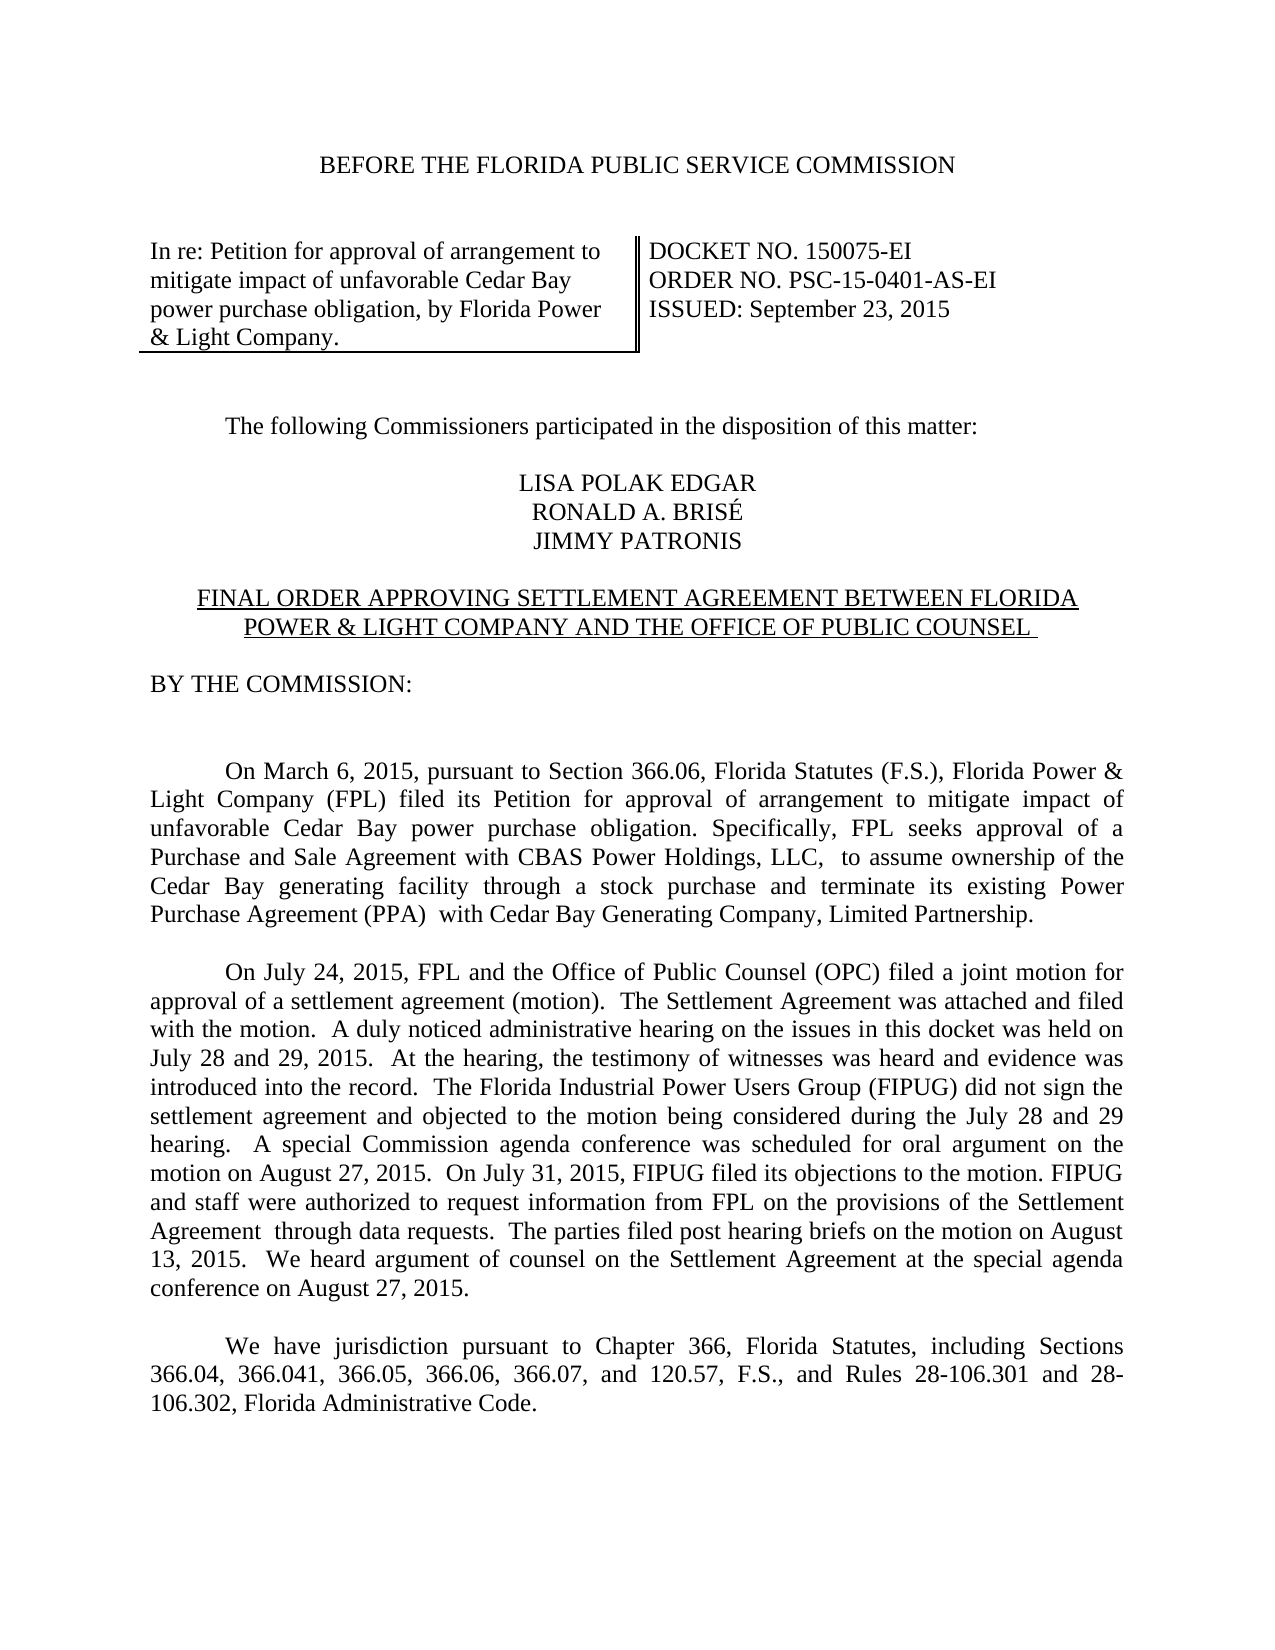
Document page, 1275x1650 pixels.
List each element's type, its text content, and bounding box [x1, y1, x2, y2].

text We have jurisdiction pursuant to Chapter 366, Florida Statutes, including Sections 366.04, 366.041, 366.05, 366.06, 366.07, and 120.57, F.S., and Rules 28-106.301 and 28-106.302, Florida Administrative Code. [150, 1331, 1125, 1417]
text RONALD A. BRISÉ [150, 497, 1125, 526]
table_header DOCKET NO. 150075-EI ORDER NO. PSC-15-0401-AS-EI ISSUED: September 23, 2015 [640, 236, 1136, 351]
text BY THE COMMISSION: [150, 669, 1125, 698]
text JIMMY PATRONIS [150, 526, 1125, 554]
subtitle BEFORE THE FLORIDA PUBLIC SERVICE COMMISSION [150, 150, 1125, 179]
text LISA POLAK EDGAR [150, 468, 1125, 497]
text The following Commissioners participated in the disposition of this matter: [150, 411, 1125, 439]
text On March 6, 2015, pursuant to Section 366.06, Florida Statutes (F.S.), Florida Power & Light Company (FPL) filed its Petition for approval of arrangement to mitigate impact of unfavorable Cedar Bay power purchase obligation. Specifically, FPL seeks approval of a Purchase and Sale Agreement with CBAS Power Holdings, LLC, to assume ownership of the Cedar Bay generating facility through a stock purchase and terminate its existing Power Purchase Agreement (PPA) with Cedar Bay Generating Company, Limited Partnership. [150, 756, 1125, 928]
text On July 24, 2015, FPL and the Office of Public Counsel (OPC) filed a joint motion for approval of a settlement agreement (motion). The Settlement Agreement was attached and filed with the motion. A duly noticed administrative hearing on the issues in this docket was held on July 28 and 29, 2015. At the hearing, the testimony of witnesses was heard and evidence was introduced into the record. The Florida Industrial Power Users Group (FIPUG) did not sign the settlement agreement and objected to the motion being considered during the July 28 and 29 hearing. A special Commission agenda conference was scheduled for oral argument on the motion on August 27, 2015. On July 31, 2015, FIPUG filed its objections to the motion. FIPUG and staff were authorized to request information from FPL on the provisions of the Settlement Agreement through data requests. The parties filed post hearing briefs on the motion on August 13, 2015. We heard argument of counsel on the Settlement Agreement at the special agenda conference on August 27, 2015. [150, 957, 1125, 1302]
text FINAL ORDER APPROVING SETTLEMENT AGREEMENT BETWEEN FLORIDA POWER & LIGHT COMPANY AND THE OFFICE OF PUBLIC COUNSEL [150, 583, 1125, 641]
table_header In re: Petition for approval of arrangement to mitigate impact of unfavorable Cedar Bay power purchase obligation, by Florida Power & Light Company. [139, 236, 635, 351]
